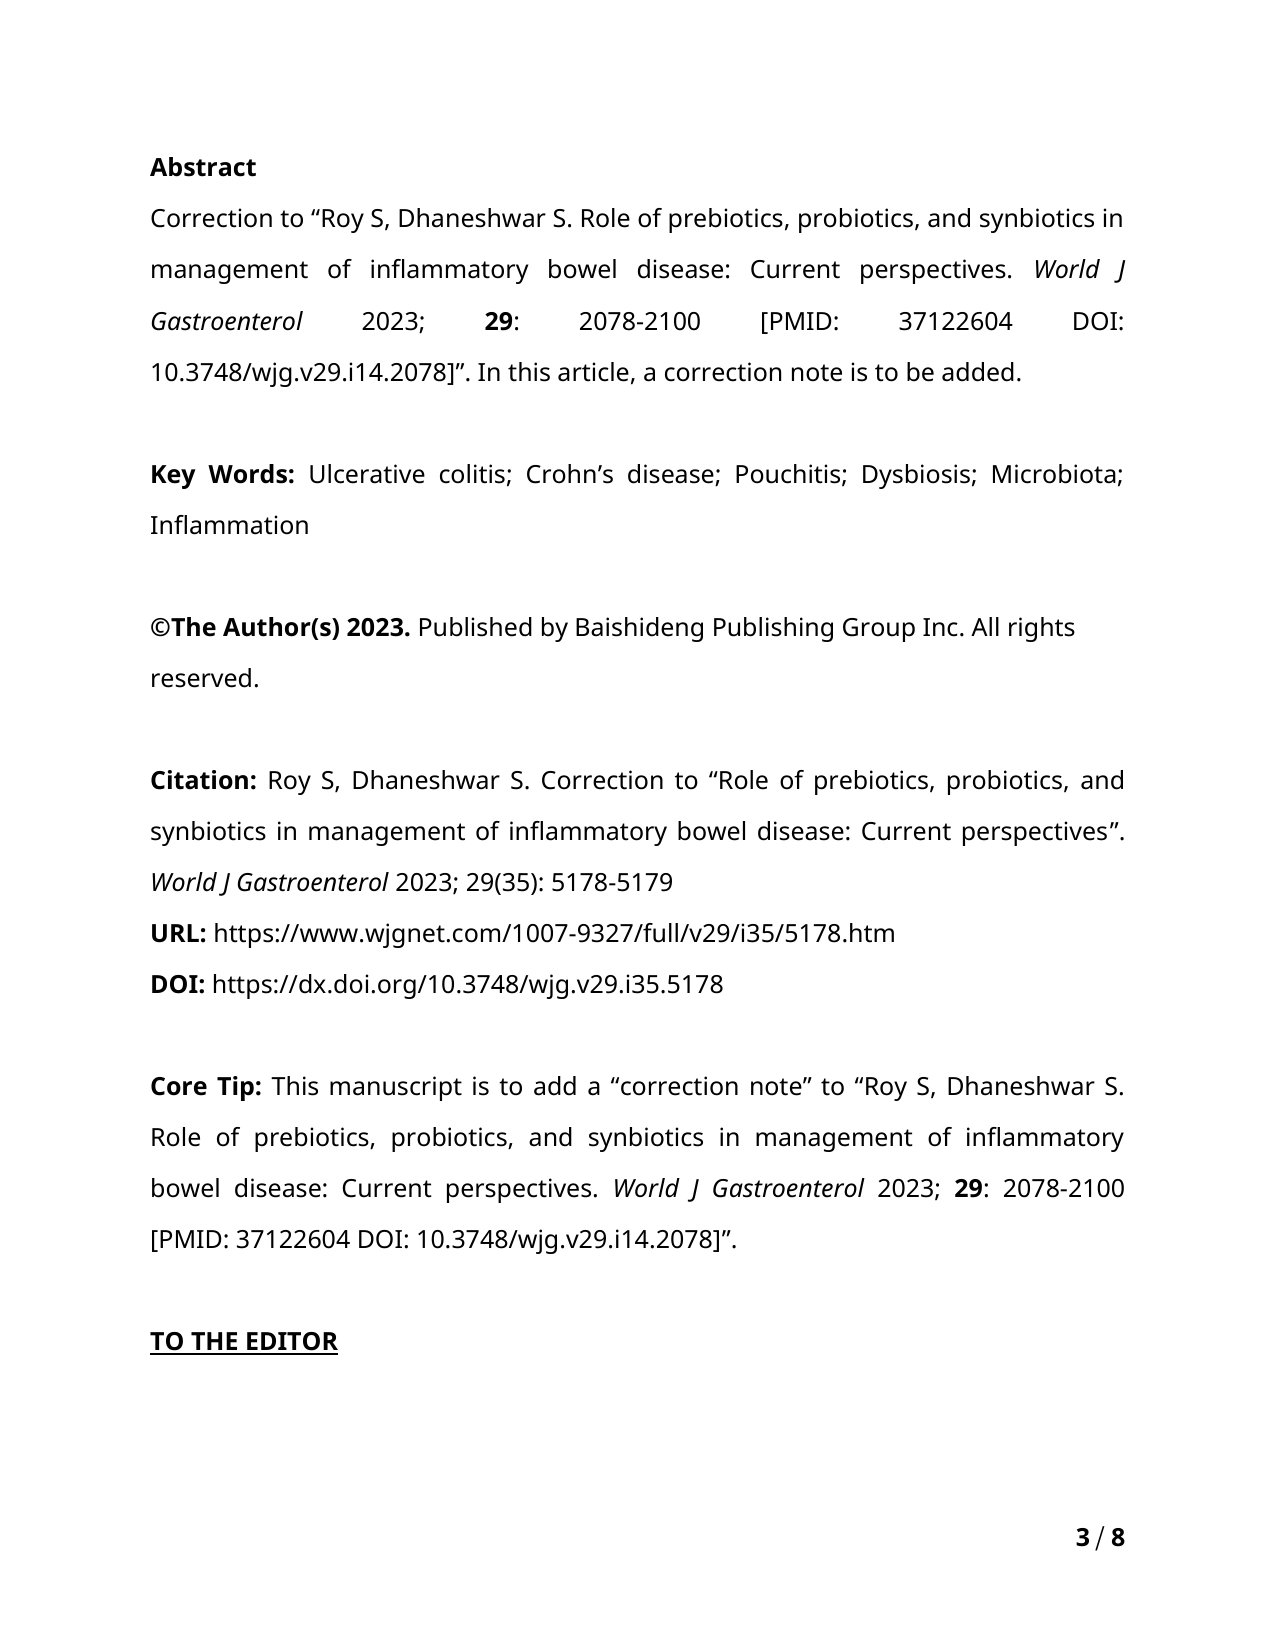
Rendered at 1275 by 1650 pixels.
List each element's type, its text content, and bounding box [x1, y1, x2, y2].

text ©The Author(s) 2023. Published by Baishideng Publishing Group Inc. All rights reserved. [150, 609, 1125, 694]
text Abstract [150, 150, 1125, 184]
text Correction to “Roy S, Dhaneshwar S. Role of prebiotics, probiotics, and synbiotics in management of inflammatory bowel disease: Current perspectives. World J Gastroenterol 2023; 29: 2078-2100 [PMID: 37122604 DOI: 10.3748/wjg.v29.i14.2078]”. In this article, a correction note is to be added. [150, 201, 1125, 388]
text URL: https://www.wjgnet.com/1007-9327/full/v29/i35/5178.htm [150, 916, 1125, 950]
text Citation: Roy S, Dhaneshwar S. Correction to “Role of prebiotics, probiotics, and synbiotics in management of inflammatory bowel disease: Current perspectives”. World J Gastroenterol 2023; 29(35): 5178-5179 [150, 762, 1125, 899]
text TO THE EDITOR [150, 1324, 1125, 1358]
text DOI: https://dx.doi.org/10.3748/wjg.v29.i35.5178 [150, 967, 1125, 1001]
text Core Tip: This manuscript is to add a “correction note” to “Roy S, Dhaneshwar S. Role of prebiotics, probiotics, and synbiotics in management of inflammatory bowel disease: Current perspectives. World J Gastroenterol 2023; 29: 2078-2100 [PMID: 37122604 DOI: 10.3748/wjg.v29.i14.2078]”. [150, 1069, 1125, 1256]
text Key Words: Ulcerative colitis; Crohn’s disease; Pouchitis; Dysbiosis; Microbiota; Inflammation [150, 456, 1125, 541]
